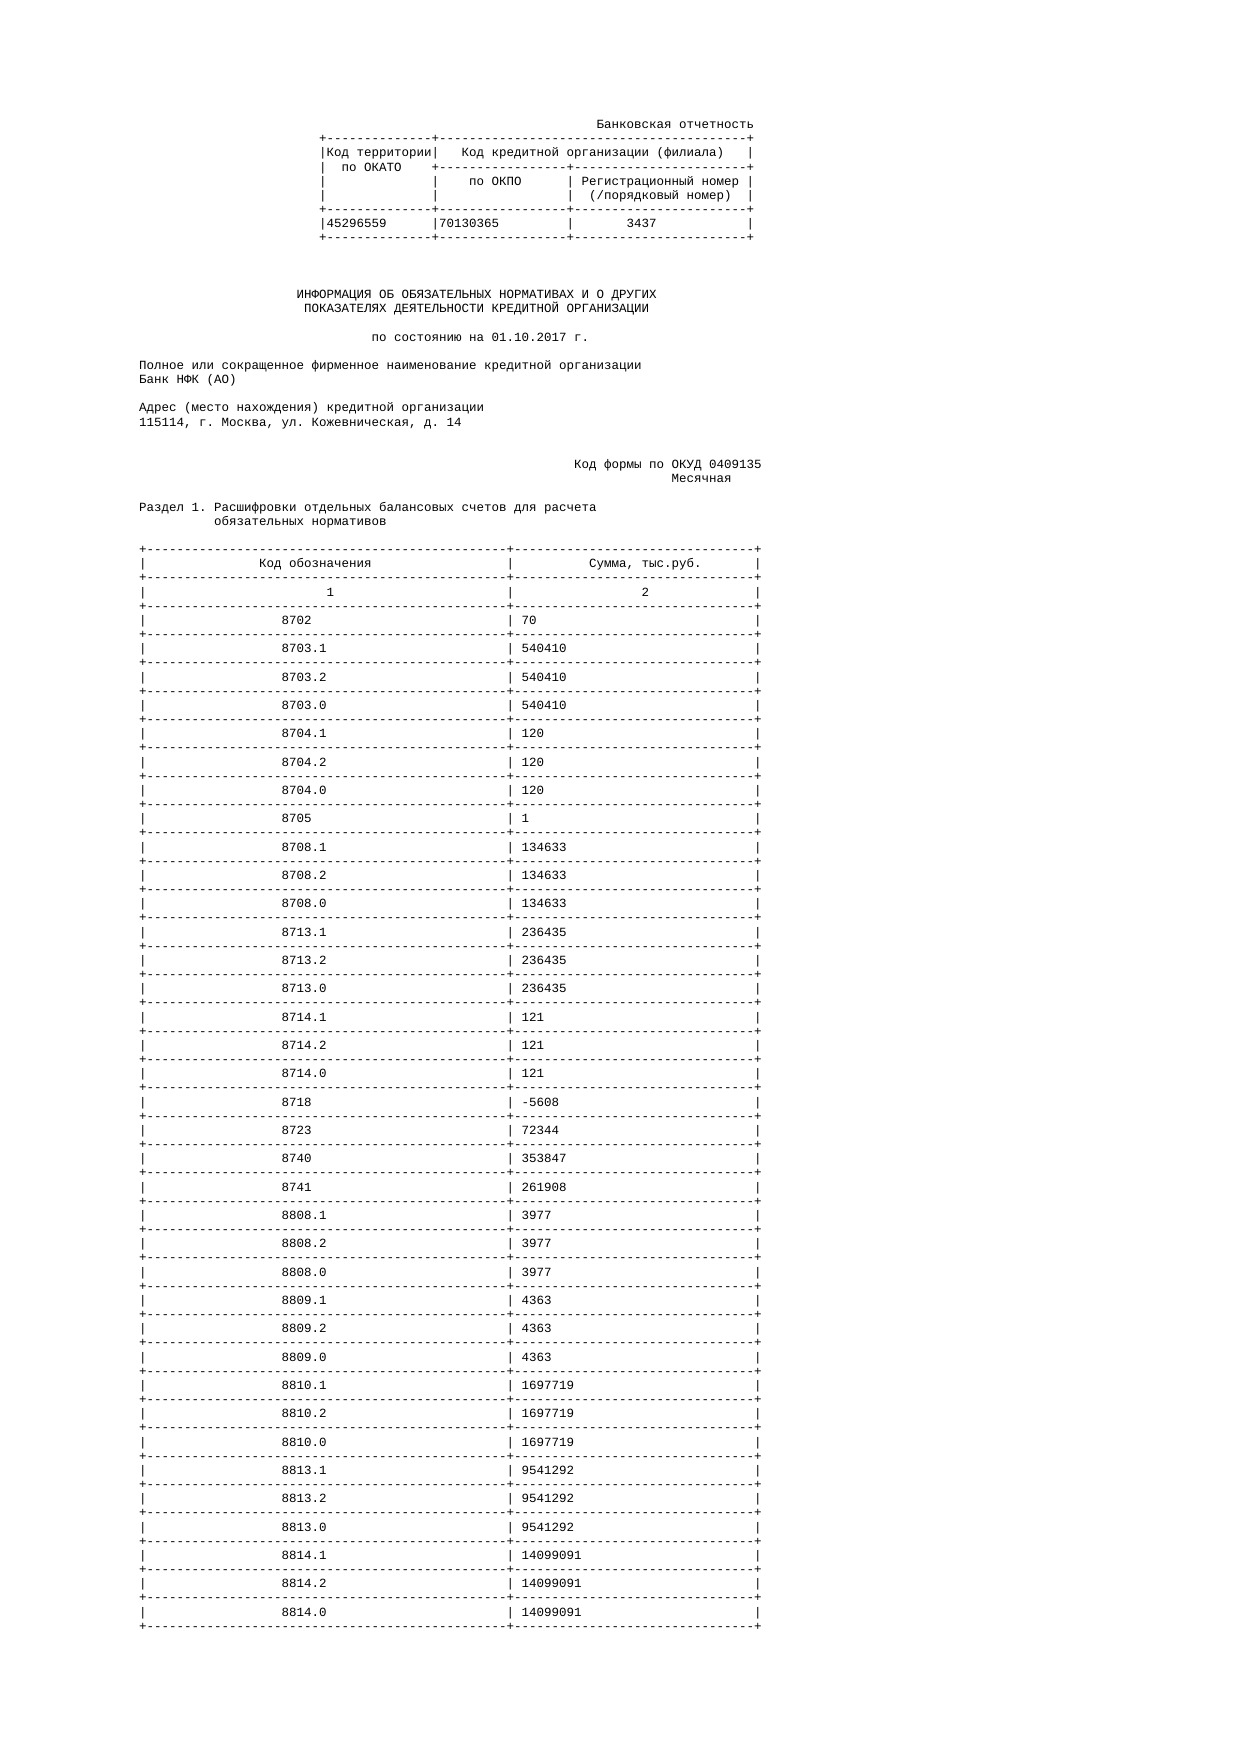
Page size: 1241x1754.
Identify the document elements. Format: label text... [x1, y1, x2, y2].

text | 8813.1 | 9541292 | [139, 1464, 1101, 1478]
text | 8714.1 | 121 | [139, 1011, 1101, 1025]
text +------------------------------------------------+--------------------------------+ [139, 713, 1101, 727]
text Банковская отчетность [139, 118, 1101, 132]
text 115114, г. Москва, ул. Кожевническая, д. 14 [139, 416, 1101, 430]
text ИНФОРМАЦИЯ ОБ ОБЯЗАТЕЛЬНЫХ НОРМАТИВАХ И О ДРУГИХ [139, 288, 1101, 302]
text | 8809.1 | 4363 | [139, 1294, 1101, 1308]
text | 8740 | 353847 | [139, 1152, 1101, 1166]
text | 8741 | 261908 | [139, 1181, 1101, 1195]
text | 8808.2 | 3977 | [139, 1237, 1101, 1251]
text +------------------------------------------------+--------------------------------+ [139, 1138, 1101, 1152]
text +------------------------------------------------+--------------------------------+ [139, 1421, 1101, 1436]
text +------------------------------------------------+--------------------------------+ [139, 940, 1101, 954]
text Полное или сокращенное фирменное наименование кредитной организации [139, 359, 1101, 373]
text | 8809.2 | 4363 | [139, 1322, 1101, 1336]
text | 8703.1 | 540410 | [139, 642, 1101, 656]
text +------------------------------------------------+--------------------------------+ [139, 855, 1101, 869]
text +------------------------------------------------+--------------------------------+ [139, 1365, 1101, 1379]
text | 8810.2 | 1697719 | [139, 1407, 1101, 1421]
text +------------------------------------------------+--------------------------------+ [139, 826, 1101, 841]
text | 8809.0 | 4363 | [139, 1351, 1101, 1365]
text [139, 1591, 1101, 1606]
text +------------------------------------------------+--------------------------------+ [139, 600, 1101, 614]
text | 8704.2 | 120 | [139, 756, 1101, 770]
text | 8708.1 | 134633 | [139, 841, 1101, 855]
text | 8703.2 | 540410 | [139, 671, 1101, 685]
text ПОКАЗАТЕЛЯХ ДЕЯТЕЛЬНОСТИ КРЕДИТНОЙ ОРГАНИЗАЦИИ [139, 302, 1101, 316]
text | 8808.0 | 3977 | [139, 1266, 1101, 1280]
text +------------------------------------------------+--------------------------------+ [139, 1450, 1101, 1464]
text | 8813.2 | 9541292 | [139, 1492, 1101, 1506]
text +------------------------------------------------+--------------------------------+ [139, 770, 1101, 784]
text | 8702 | 70 | [139, 614, 1101, 628]
text | | по ОКПО | Регистрационный номер | [139, 175, 1101, 189]
text +------------------------------------------------+--------------------------------+ [139, 1336, 1101, 1351]
text |45296559 |70130365 | 3437 | [139, 217, 1101, 231]
text +--------------+-----------------+-----------------------+ [139, 203, 1101, 217]
text Код формы по ОКУД 0409135 [139, 458, 1101, 472]
text | 8814.2 | 14099091 | [139, 1577, 1101, 1591]
text | 8708.0 | 134633 | [139, 897, 1101, 911]
text по состоянию на 01.10.2017 г. [139, 331, 1101, 345]
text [139, 1563, 1101, 1577]
text | | | (/порядковый номер) | [139, 189, 1101, 203]
text +------------------------------------------------+--------------------------------+ [139, 1195, 1101, 1209]
text | 8713.2 | 236435 | [139, 954, 1101, 968]
text +------------------------------------------------+--------------------------------+ [139, 741, 1101, 756]
text +------------------------------------------------+--------------------------------+ [139, 1535, 1101, 1549]
text +------------------------------------------------+--------------------------------+ [139, 656, 1101, 671]
text | 8814.0 | 14099091 | [139, 1606, 1101, 1620]
text | 8810.1 | 1697719 | [139, 1379, 1101, 1393]
text | 8814.1 | 14099091 | [139, 1549, 1101, 1563]
text +------------------------------------------------+--------------------------------+ [139, 968, 1101, 982]
text +------------------------------------------------+--------------------------------+ [139, 1478, 1101, 1492]
text | 8708.2 | 134633 | [139, 869, 1101, 883]
text +------------------------------------------------+--------------------------------+ [139, 798, 1101, 812]
text +------------------------------------------------+--------------------------------+ [139, 883, 1101, 897]
text обязательных нормативов [139, 515, 1101, 529]
text | по ОКАТО +-----------------+-----------------------+ [139, 161, 1101, 175]
text Адрес (место нахождения) кредитной организации [139, 401, 1101, 416]
text | 8714.0 | 121 | [139, 1067, 1101, 1081]
text | 8704.1 | 120 | [139, 727, 1101, 741]
text | Код обозначения | Сумма, тыс.руб. | [139, 557, 1101, 571]
text +------------------------------------------------+--------------------------------+ [139, 1223, 1101, 1237]
text | 8704.0 | 120 | [139, 784, 1101, 798]
text +------------------------------------------------+--------------------------------+ [139, 628, 1101, 642]
text | 8810.0 | 1697719 | [139, 1436, 1101, 1450]
text +------------------------------------------------+--------------------------------+ [139, 1166, 1101, 1181]
text | 8714.2 | 121 | [139, 1039, 1101, 1053]
text Банк НФК (АО) [139, 373, 1101, 387]
text +------------------------------------------------+--------------------------------+ [139, 996, 1101, 1011]
text | 8703.0 | 540410 | [139, 699, 1101, 713]
text +------------------------------------------------+--------------------------------+ [139, 1081, 1101, 1096]
text | 8713.0 | 236435 | [139, 982, 1101, 996]
text +------------------------------------------------+--------------------------------+ [139, 1025, 1101, 1039]
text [139, 1620, 1101, 1634]
text Месячная [139, 472, 1101, 486]
text +------------------------------------------------+--------------------------------+ [139, 1393, 1101, 1407]
text +------------------------------------------------+--------------------------------+ [139, 1053, 1101, 1067]
text | 1 | 2 | [139, 586, 1101, 600]
text +------------------------------------------------+--------------------------------+ [139, 543, 1101, 557]
text | 8713.1 | 236435 | [139, 926, 1101, 940]
text +------------------------------------------------+--------------------------------+ [139, 1110, 1101, 1124]
text | 8718 | -5608 | [139, 1096, 1101, 1110]
text +------------------------------------------------+--------------------------------+ [139, 1280, 1101, 1294]
text Раздел 1. Расшифровки отдельных балансовых счетов для расчета [139, 501, 1101, 515]
text | 8723 | 72344 | [139, 1124, 1101, 1138]
text | 8813.0 | 9541292 | [139, 1521, 1101, 1535]
text +------------------------------------------------+--------------------------------+ [139, 1251, 1101, 1266]
text +------------------------------------------------+--------------------------------+ [139, 1308, 1101, 1322]
text | 8705 | 1 | [139, 812, 1101, 826]
text +------------------------------------------------+--------------------------------+ [139, 1506, 1101, 1521]
text |Код территории| Код кредитной организации (филиала) | [139, 146, 1101, 161]
text +--------------+-----------------+-----------------------+ [139, 231, 1101, 246]
text +--------------+-----------------------------------------+ [139, 132, 1101, 146]
text +------------------------------------------------+--------------------------------+ [139, 685, 1101, 699]
text +------------------------------------------------+--------------------------------+ [139, 571, 1101, 586]
text +------------------------------------------------+--------------------------------+ [139, 911, 1101, 926]
text | 8808.1 | 3977 | [139, 1209, 1101, 1223]
